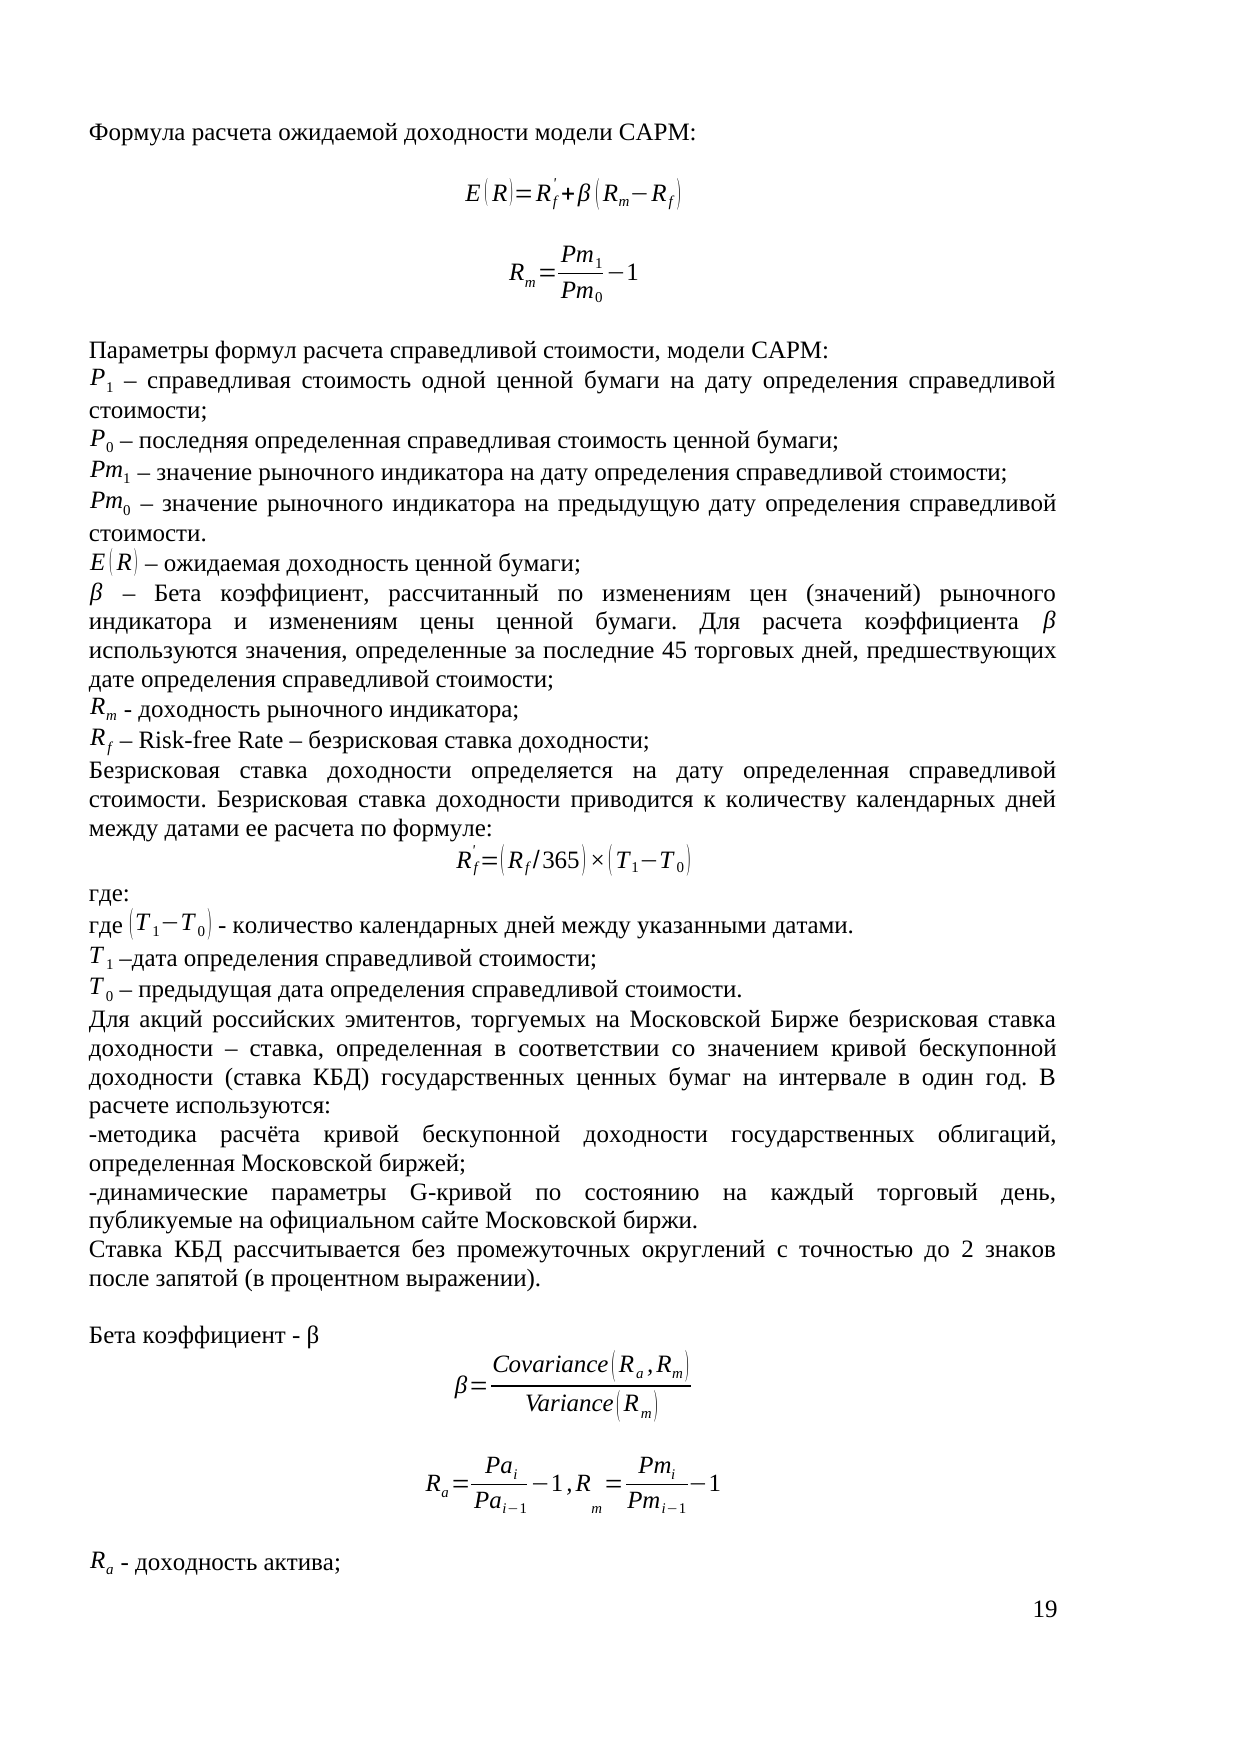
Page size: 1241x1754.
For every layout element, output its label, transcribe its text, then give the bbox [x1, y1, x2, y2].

text – Бета коэффициент, рассчитанный по изменениям цен (значений) рыночного индикатора и изменениям цены ценной бумаги. Для расчета коэффициента используются значения, определенные за последние 45 торговых дней, предшествующих дате определения справедливой стоимости; [89, 578, 1057, 693]
text – справедливая стоимость одной ценной бумаги на дату определения справедливой стоимости; [89, 364, 1057, 424]
text Бета коэффициент - β [89, 1321, 1057, 1349]
text – предыдущая дата определения справедливой стоимости. [89, 973, 1057, 1004]
text –дата определения справедливой стоимости; [89, 942, 1057, 973]
text -динамические параметры G-кривой по состоянию на каждый торговый день, публикуемые на официальном сайте Московской биржи. [89, 1177, 1057, 1234]
text Безрисковая ставка доходности определяется на дату определенная справедливой стоимости. Безрисковая ставка доходности приводится к количеству календарных дней между датами ее расчета по формуле: [89, 755, 1057, 842]
text - доходность рыночного индикатора; [89, 693, 1057, 724]
text – последняя определенная справедливая стоимость ценной бумаги; [89, 424, 1057, 456]
text – ожидаемая доходность ценной бумаги; [89, 547, 1057, 578]
text Параметры формул расчета справедливой стоимости, модели CAPM: [89, 335, 1057, 364]
text – значение рыночного индикатора на дату определения справедливой стоимости; [89, 456, 1057, 487]
text – значение рыночного индикатора на предыдущую дату определения справедливой стоимости. [89, 487, 1057, 547]
text -методика расчёта кривой бескупонной доходности государственных облигаций, определенная Московской биржей; [89, 1119, 1057, 1177]
text - доходность актива; [89, 1546, 1057, 1578]
text Формула расчета ожидаемой доходности модели CAPM: [89, 117, 1057, 146]
text Ставка КБД рассчитывается без промежуточных округлений с точностью до 2 знаков после запятой (в процентном выражении). [89, 1234, 1057, 1292]
text – Risk-free Rate – безрисковая ставка доходности; [89, 724, 1057, 755]
text где: где - количество календарных дней между указанными датами. [89, 878, 1057, 942]
text Для акций российских эмитентов, торгуемых на Московской Бирже безрисковая ставка доходности – ставка, определенная в соответствии со значением кривой бескупонной доходности (ставка КБД) государственных ценных бумаг на интервале в один год. В расчете используются: [89, 1004, 1057, 1119]
